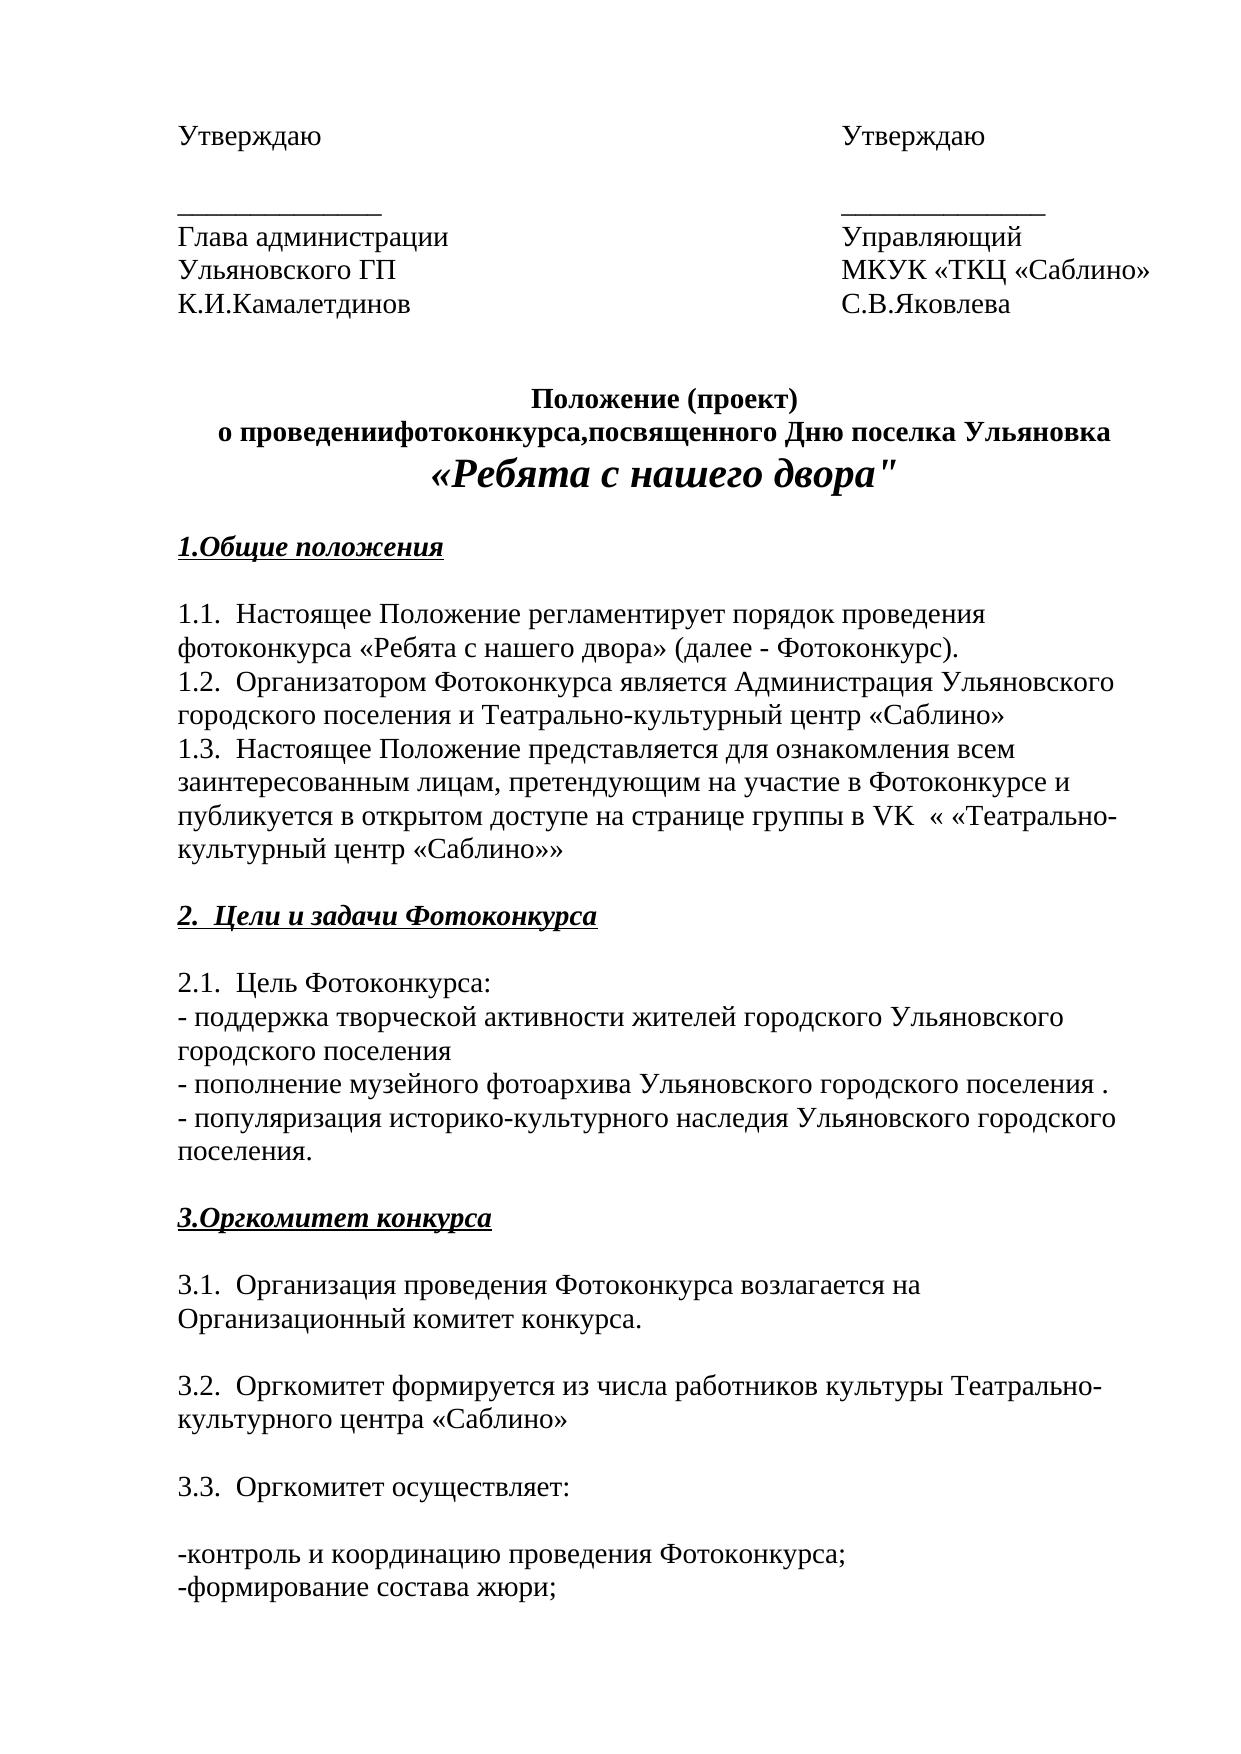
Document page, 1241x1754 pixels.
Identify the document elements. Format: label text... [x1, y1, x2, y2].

text Глава администрации Управляющий [177, 219, 1152, 252]
text Утверждаю Утверждаю [177, 118, 1152, 152]
text 1.1. Настоящее Положение регламентирует порядок проведения фотоконкурса «Ребята с нашего двора» (далее - Фотоконкурс). [177, 597, 1152, 664]
text Положение (проект) [177, 381, 1152, 414]
text 2. Цели и задачи Фотоконкурса [177, 898, 1152, 932]
text о проведениифотоконкурса,посвященного Дню поселка Ульяновка [177, 414, 1152, 448]
text 3.2. Оргкомитет формируется из числа работников культуры Театрально-культурного центра «Саблино» [177, 1368, 1152, 1435]
text 3.1. Организация проведения Фотоконкурса возлагается на Организационный комитет конкурса. [177, 1267, 1152, 1334]
text Ульяновского ГП МКУК «ТКЦ «Саблино» [177, 252, 1152, 286]
text - популяризация историко-культурного наследия Ульяновского городского поселения. [177, 1100, 1152, 1167]
text ______________ ______________ [177, 185, 1152, 219]
text -контроль и координацию проведения Фотоконкурса; [177, 1536, 1152, 1569]
text 3.Оргкомитет конкурса [177, 1200, 1152, 1234]
text 1.Общие положения [177, 529, 1152, 563]
text 2.1. Цель Фотоконкурса: [177, 966, 1152, 999]
text - поддержка творческой активности жителей городского Ульяновского городского поселения [177, 999, 1152, 1066]
text 1.3. Настоящее Положение представляется для ознакомления всем заинтересованным лицам, претендующим на участие в Фотоконкурсе и [177, 731, 1152, 798]
text -формирование состава жюри; [177, 1569, 1152, 1603]
text - пополнение музейного фотоархива Ульяновского городского поселения . [177, 1066, 1152, 1100]
text К.И.Камалетдинов С.В.Яковлева [177, 286, 1152, 319]
text «Ребята с нашего двора" [177, 448, 1152, 496]
text публикуется в открытом доступе на странице группы в VK « «Театрально-культурный центр «Саблино»» [177, 798, 1152, 865]
text 1.2. Организатором Фотоконкурса является Администрация Ульяновского городского поселения и Театрально-культурный центр «Саблино» [177, 664, 1152, 731]
text 3.3. Оргкомитет осуществляет: [177, 1469, 1152, 1502]
